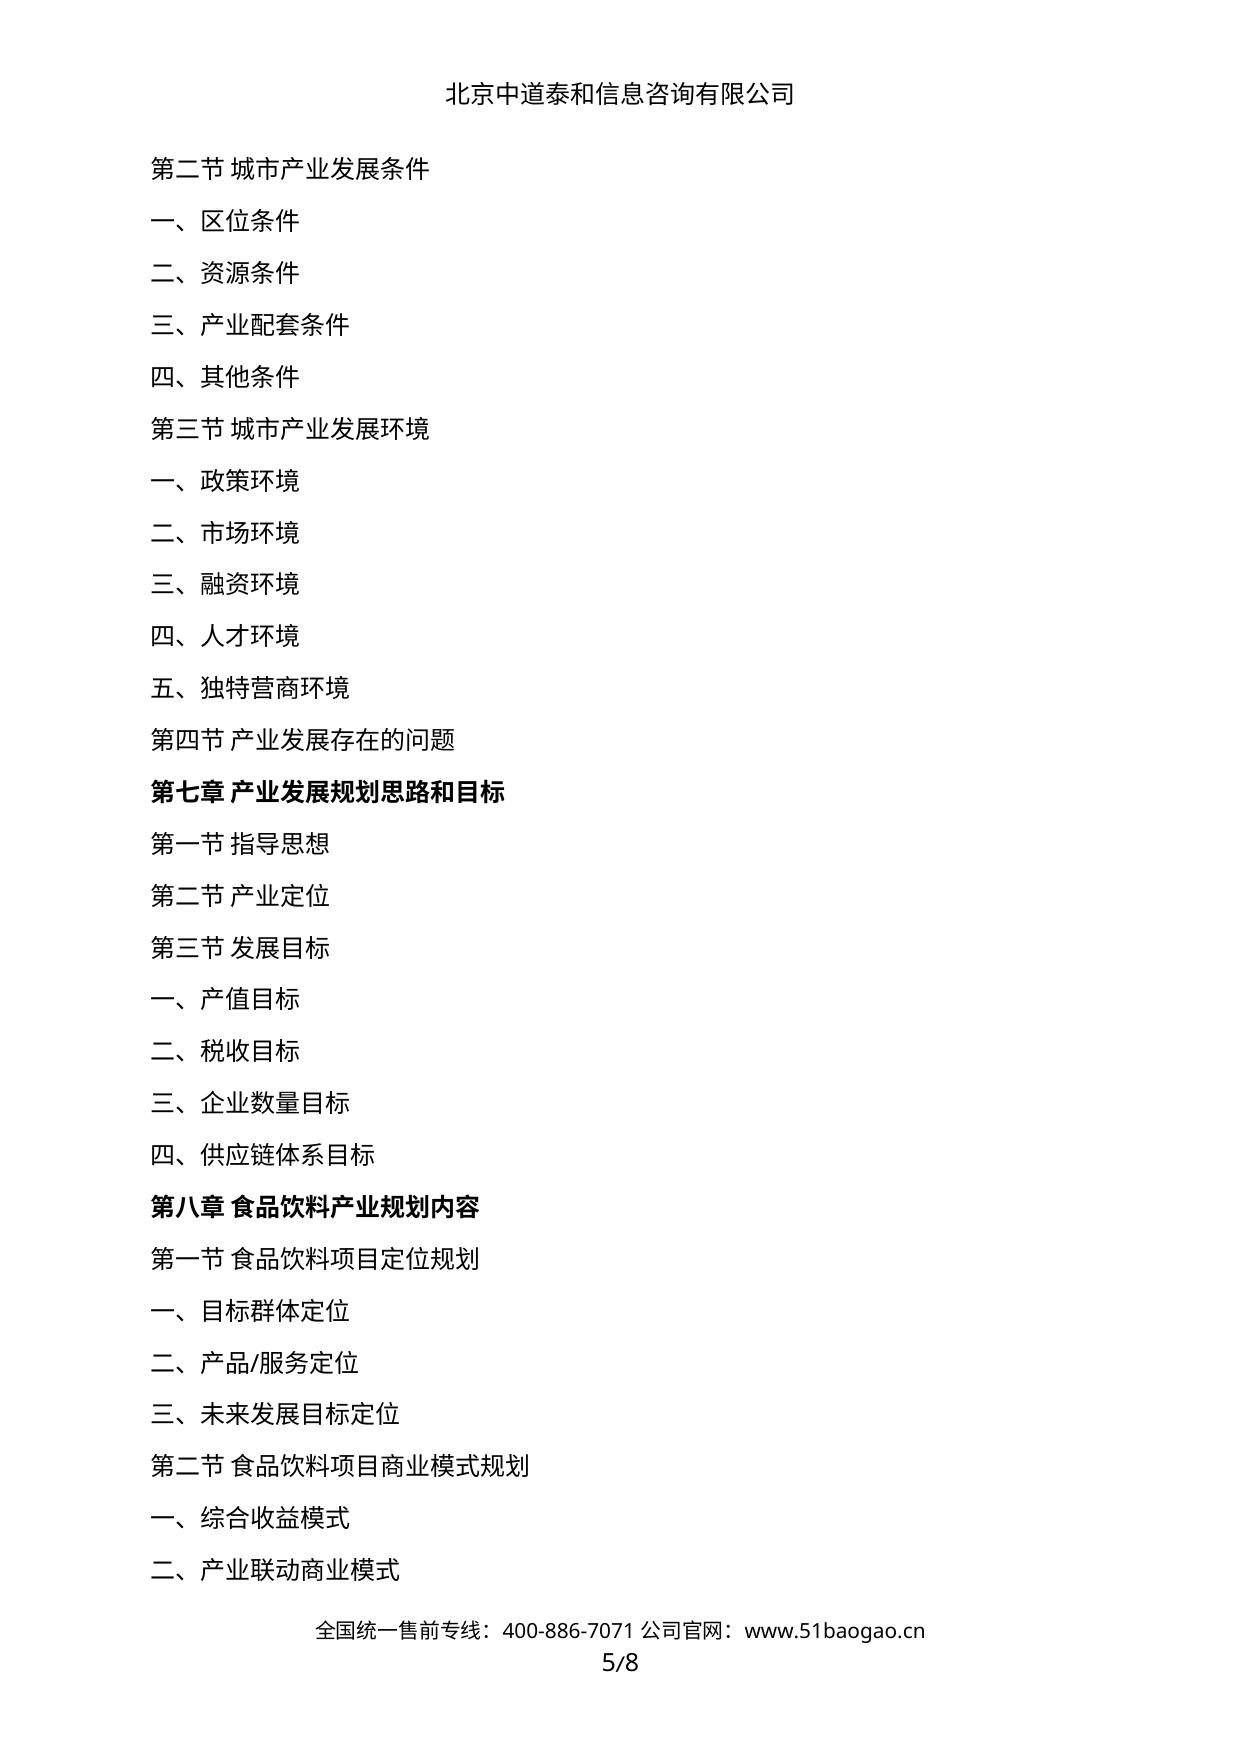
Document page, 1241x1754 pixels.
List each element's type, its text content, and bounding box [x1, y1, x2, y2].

text 三、未来发展目标定位 [150, 1395, 1090, 1431]
text 五、独特营商环境 [150, 669, 1090, 705]
text 二、资源条件 [150, 254, 1090, 290]
text 一、区位条件 [150, 202, 1090, 238]
text 第七章 产业发展规划思路和目标 [150, 772, 1090, 809]
text 二、产业联动商业模式 [150, 1551, 1090, 1587]
text 四、人才环境 [150, 617, 1090, 653]
text 第二节 产业定位 [150, 876, 1090, 912]
text 二、产品/服务定位 [150, 1343, 1090, 1379]
text 三、企业数量目标 [150, 1084, 1090, 1120]
text 一、目标群体定位 [150, 1291, 1090, 1327]
text 第三节 城市产业发展环境 [150, 409, 1090, 446]
text 第二节 食品饮料项目商业模式规划 [150, 1447, 1090, 1483]
text 四、其他条件 [150, 357, 1090, 394]
text 一、综合收益模式 [150, 1499, 1090, 1535]
text 第一节 指导思想 [150, 824, 1090, 861]
text 一、政策环境 [150, 461, 1090, 497]
text 第二节 城市产业发展条件 [150, 150, 1090, 186]
text 二、市场环境 [150, 513, 1090, 549]
text 第四节 产业发展存在的问题 [150, 721, 1090, 757]
text 三、融资环境 [150, 565, 1090, 601]
text 第三节 发展目标 [150, 928, 1090, 964]
text 一、产值目标 [150, 980, 1090, 1016]
text 第八章 食品饮料产业规划内容 [150, 1187, 1090, 1224]
text 三、产业配套条件 [150, 306, 1090, 342]
text 二、税收目标 [150, 1032, 1090, 1068]
text 第一节 食品饮料项目定位规划 [150, 1239, 1090, 1276]
text 四、供应链体系目标 [150, 1136, 1090, 1172]
